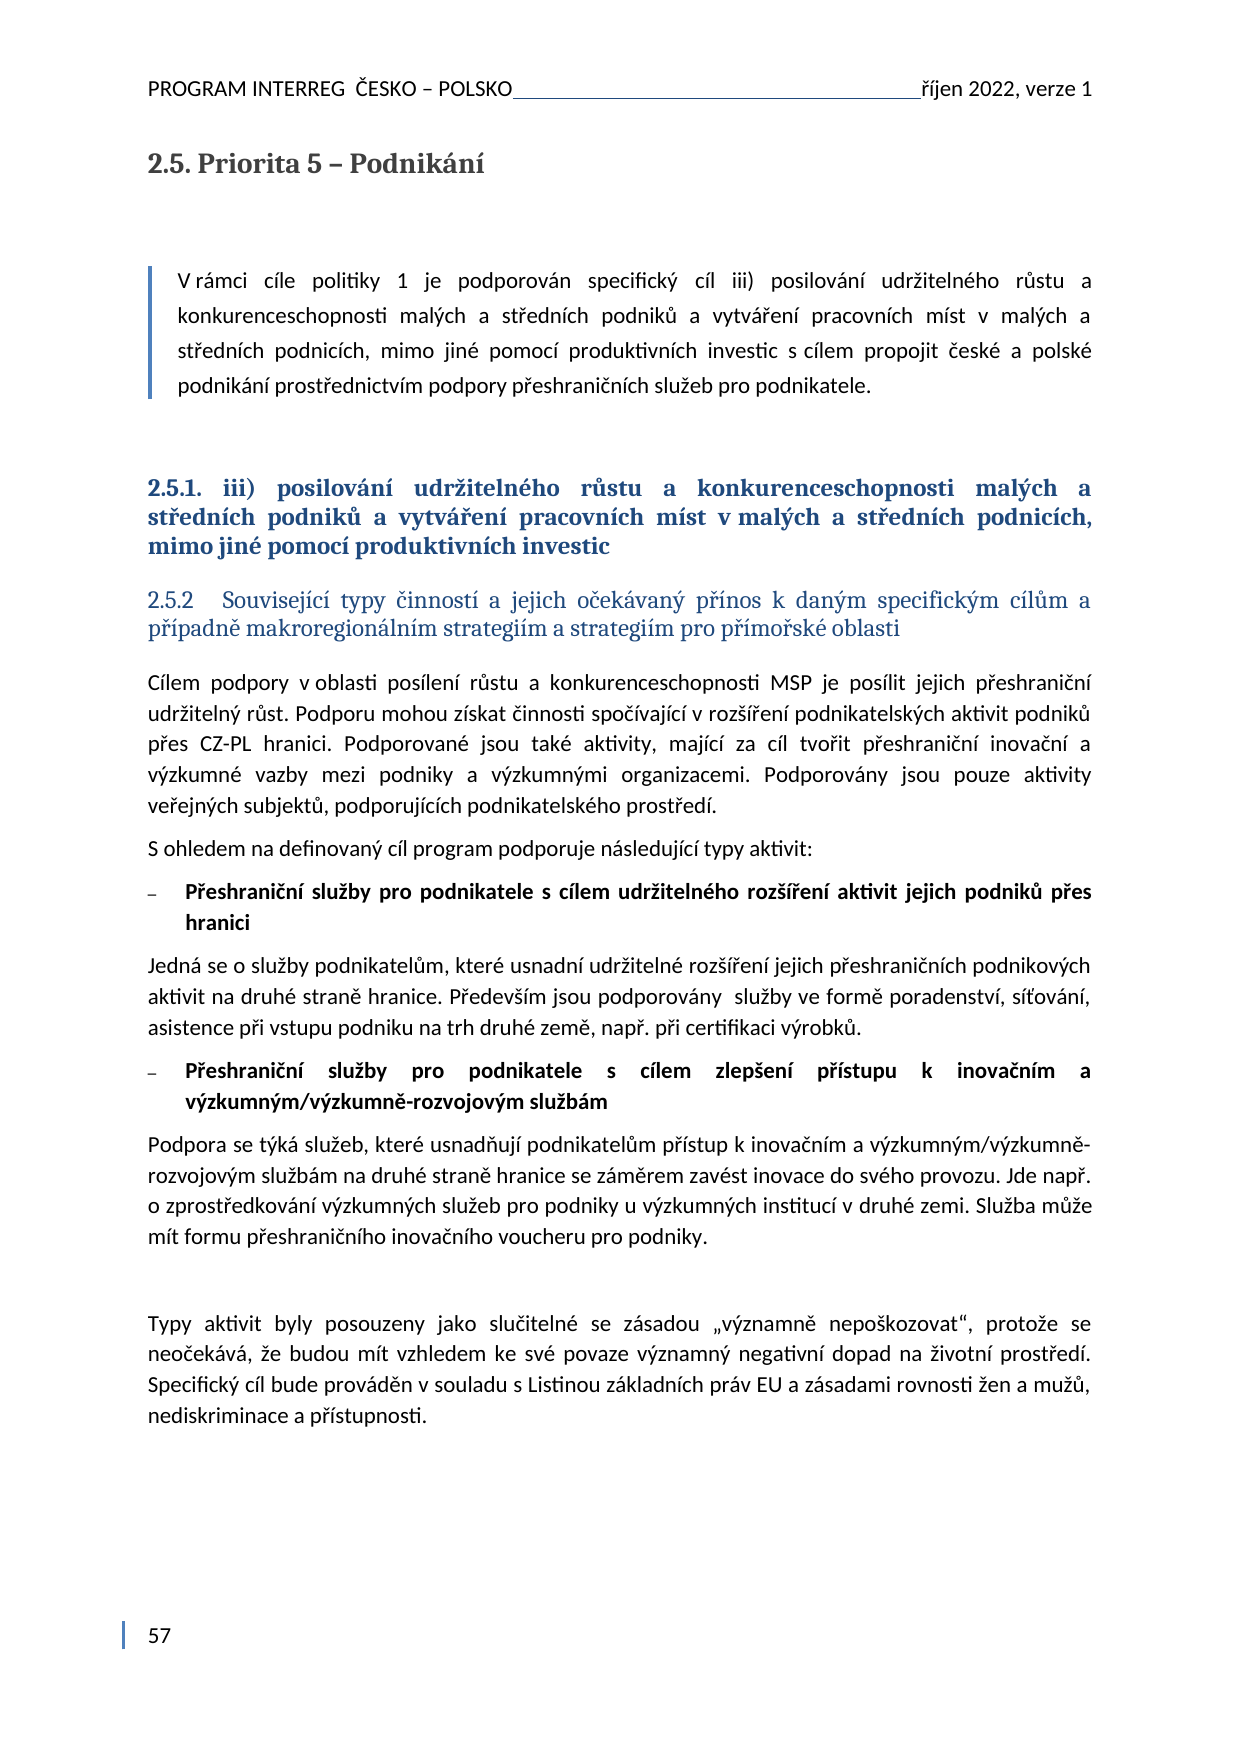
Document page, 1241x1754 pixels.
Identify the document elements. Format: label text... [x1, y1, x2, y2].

text Podpora se týká služeb, které usnadňují podnikatelům přístup k inovačním a výzkumným/výzkumně-rozvojovým službám na druhé straně hranice se záměrem zavést inovace do svého provozu. Jde např. o zprostředkování výzkumných služeb pro podniky u výzkumných institucí v druhé zemi. Služba může mít formu přeshraničního inovačního voucheru pro podniky. [148, 1130, 1093, 1250]
text Jedná se o služby podnikatelům, které usnadní udržitelné rozšíření jejich přeshraničních podnikových aktivit na druhé straně hranice. Především jsou podporovány služby ve formě poradenství, síťování, asistence při vstupu podniku na trh druhé země, např. při certifikaci výrobků. [148, 951, 1093, 1041]
subtitle 2.5.2 Související typy činností a jejich očekávaný přínos k daným specifickým cílům a případně makroregionálním strategiím a strategiím pro přímořské oblasti [148, 586, 1093, 643]
subtitle 2.5. Priorita 5 – Podnikání [148, 148, 1093, 181]
text V rámci cíle politiky 1 je podporován specifický cíl iii) posilování udržitelného růstu a konkurenceschopnosti malých a středních podniků a vytváření pracovních míst v malých a středních podnicích, mimo jiné pomocí produktivních investic s cílem propojit české a polské podnikání prostřednictvím podpory přeshraničních služeb pro podnikatele. [152, 266, 1093, 399]
text Přeshraniční služby pro podnikatele s cílem udržitelného rozšíření aktivit jejich podniků přes hranici [148, 877, 1093, 936]
text S ohledem na definovaný cíl program podporuje následující typy aktivit: [148, 834, 1093, 862]
subtitle 2.5.1. iii) posilování udržitelného růstu a konkurenceschopnosti malých a středních podniků a vytváření pracovních míst v malých a středních podnicích, mimo jiné pomocí produktivních investic [148, 474, 1093, 561]
text Typy aktivit byly posouzeny jako slučitelné se zásadou „významně nepoškozovat“, protože se neočekává, že budou mít vzhledem ke své povaze významný negativní dopad na životní prostředí. Specifický cíl bude prováděn v souladu s Listinou základních práv EU a zásadami rovnosti žen a mužů, nediskriminace a přístupnosti. [148, 1309, 1093, 1429]
text Přeshraniční služby pro podnikatele s cílem zlepšení přístupu k inovačním a výzkumným/výzkumně-rozvojovým službám [148, 1056, 1093, 1115]
text Cílem podpory v oblasti posílení růstu a konkurenceschopnosti MSP je posílit jejich přeshraniční udržitelný růst. Podporu mohou získat činnosti spočívající v rozšíření podnikatelských aktivit podniků přes CZ-PL hranici. Podporované jsou také aktivity, mající za cíl tvořit přeshraniční inovační a výzkumné vazby mezi podniky a výzkumnými organizacemi. Podporovány jsou pouze aktivity veřejných subjektů, podporujících podnikatelského prostředí. [148, 668, 1093, 819]
